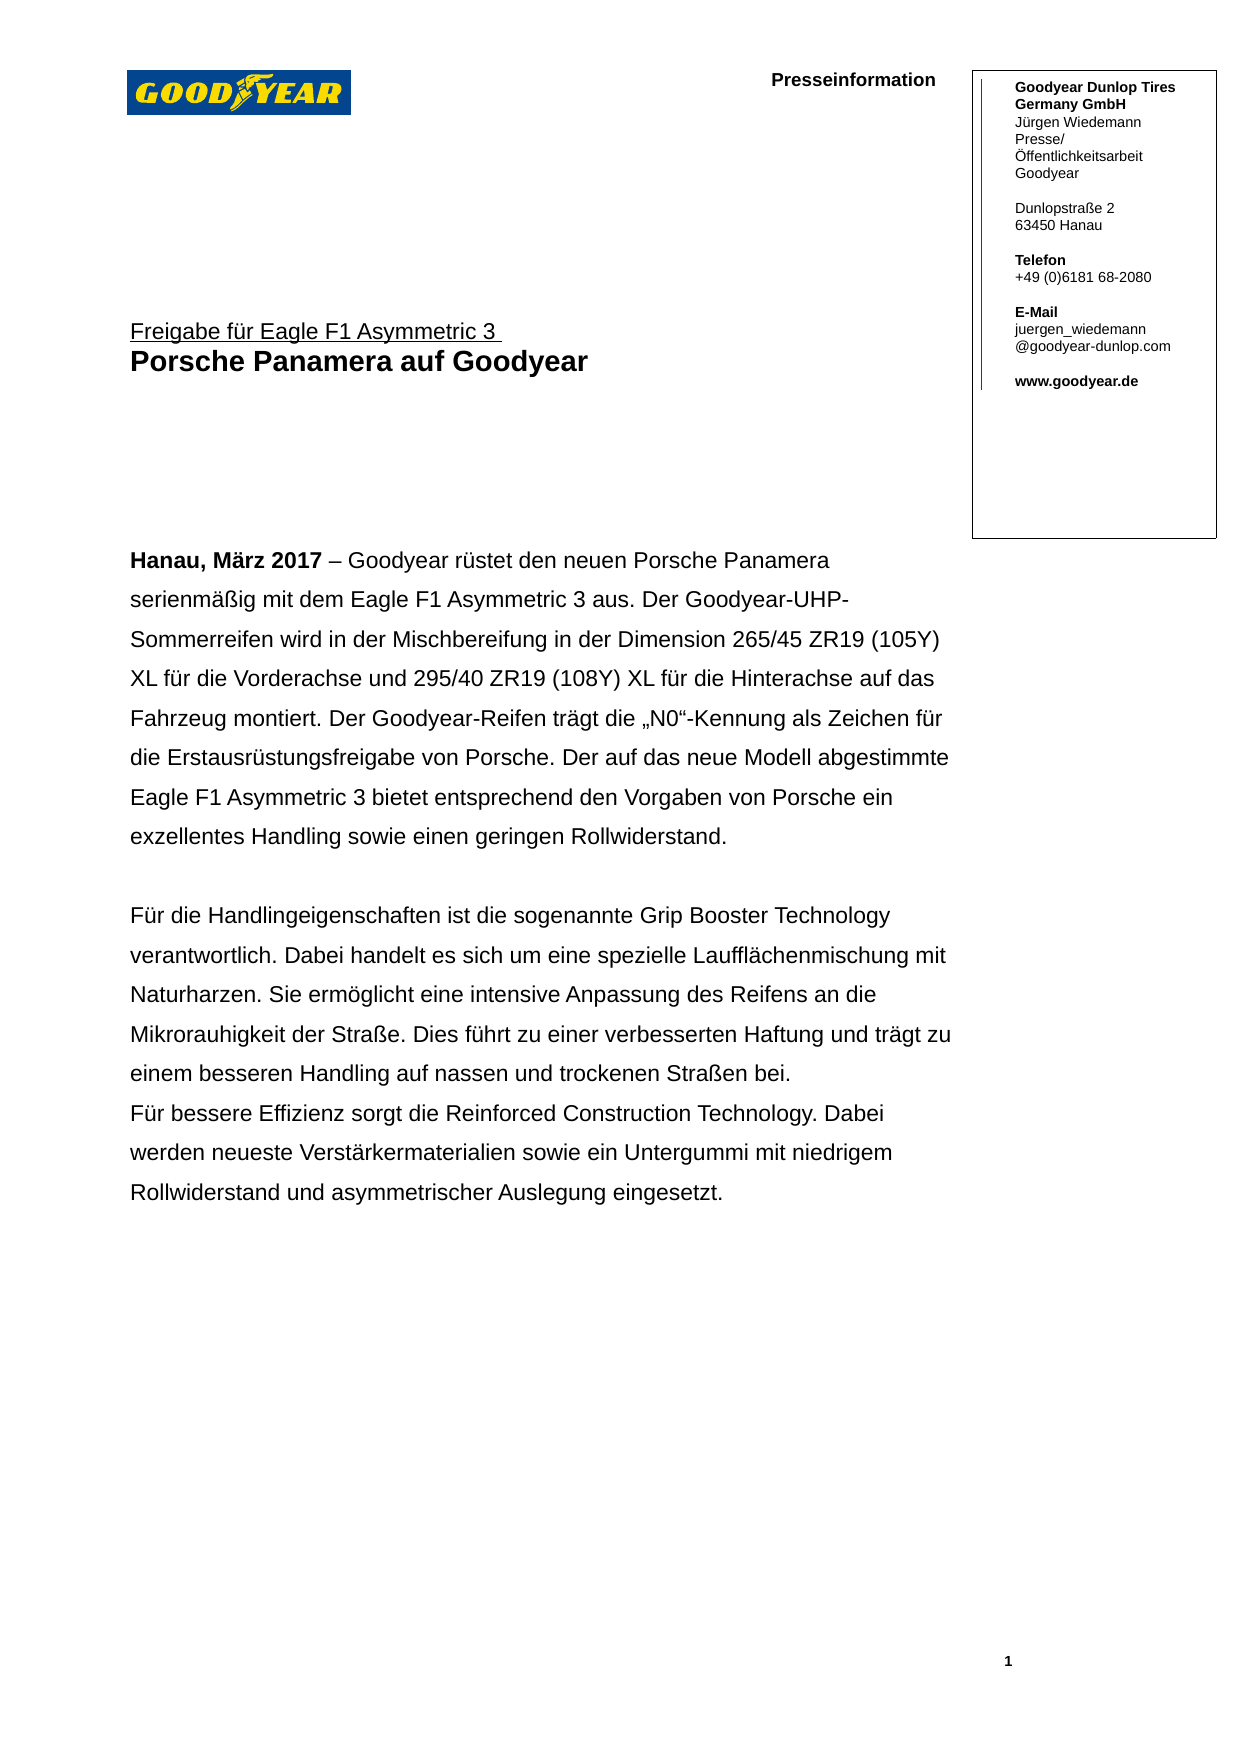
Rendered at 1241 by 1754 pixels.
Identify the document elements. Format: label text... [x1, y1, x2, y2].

text Für die Handlingeigenschaften ist die sogenannte Grip Booster Technology verantwortlich. Dabei handelt es sich um eine spezielle Laufflächenmischung mit Naturharzen. Sie ermöglicht eine intensive Anpassung des Reifens an die Mikrorauhigkeit der Straße. Dies führt zu einer verbesserten Haftung und trägt zu einem besseren Handling auf nassen und trockenen Straßen bei. [130, 902, 954, 1087]
text Freigabe für Eagle F1 Asymmetric 3 [130, 318, 937, 344]
table_header Goodyear Dunlop Tires Germany GmbH Jürgen Wiedemann Presse/Öffentlichkeitsarbeit Goodyear Dunlopstraße 2 63450 Hanau Telefon +49 (0)6181 68-2080 E-Mail juergen_wiedemann @goodyear-dunlop.com www.goodyear.de [982, 79, 1191, 390]
text Hanau, März 2017 – Goodyear rüstet den neuen Porsche Panamera serienmäßig mit dem Eagle F1 Asymmetric 3 aus. Der Goodyear-UHP-Sommerreifen wird in der Mischbereifung in der Dimension 265/45 ZR19 (105Y) XL für die Vorderachse und 295/40 ZR19 (108Y) XL für die Hinterachse auf das Fahrzeug montiert. Der Goodyear-Reifen trägt die „N0“-Kennung als Zeichen für die Erstausrüstungsfreigabe von Porsche. Der auf das neue Modell abgestimmte Eagle F1 Asymmetric 3 bietet entsprechend den Vorgaben von Porsche ein exzellentes Handling sowie einen geringen Rollwiderstand. [130, 547, 954, 850]
text Porsche Panamera auf Goodyear [130, 344, 937, 378]
text Für bessere Effizienz sorgt die Reinforced Construction Technology. Dabei werden neueste Verstärkermaterialien sowie ein Untergummi mit niedrigem Rollwiderstand und asymmetrischer Auslegung eingesetzt. [130, 1100, 954, 1205]
text Presseinformation [693, 69, 936, 90]
